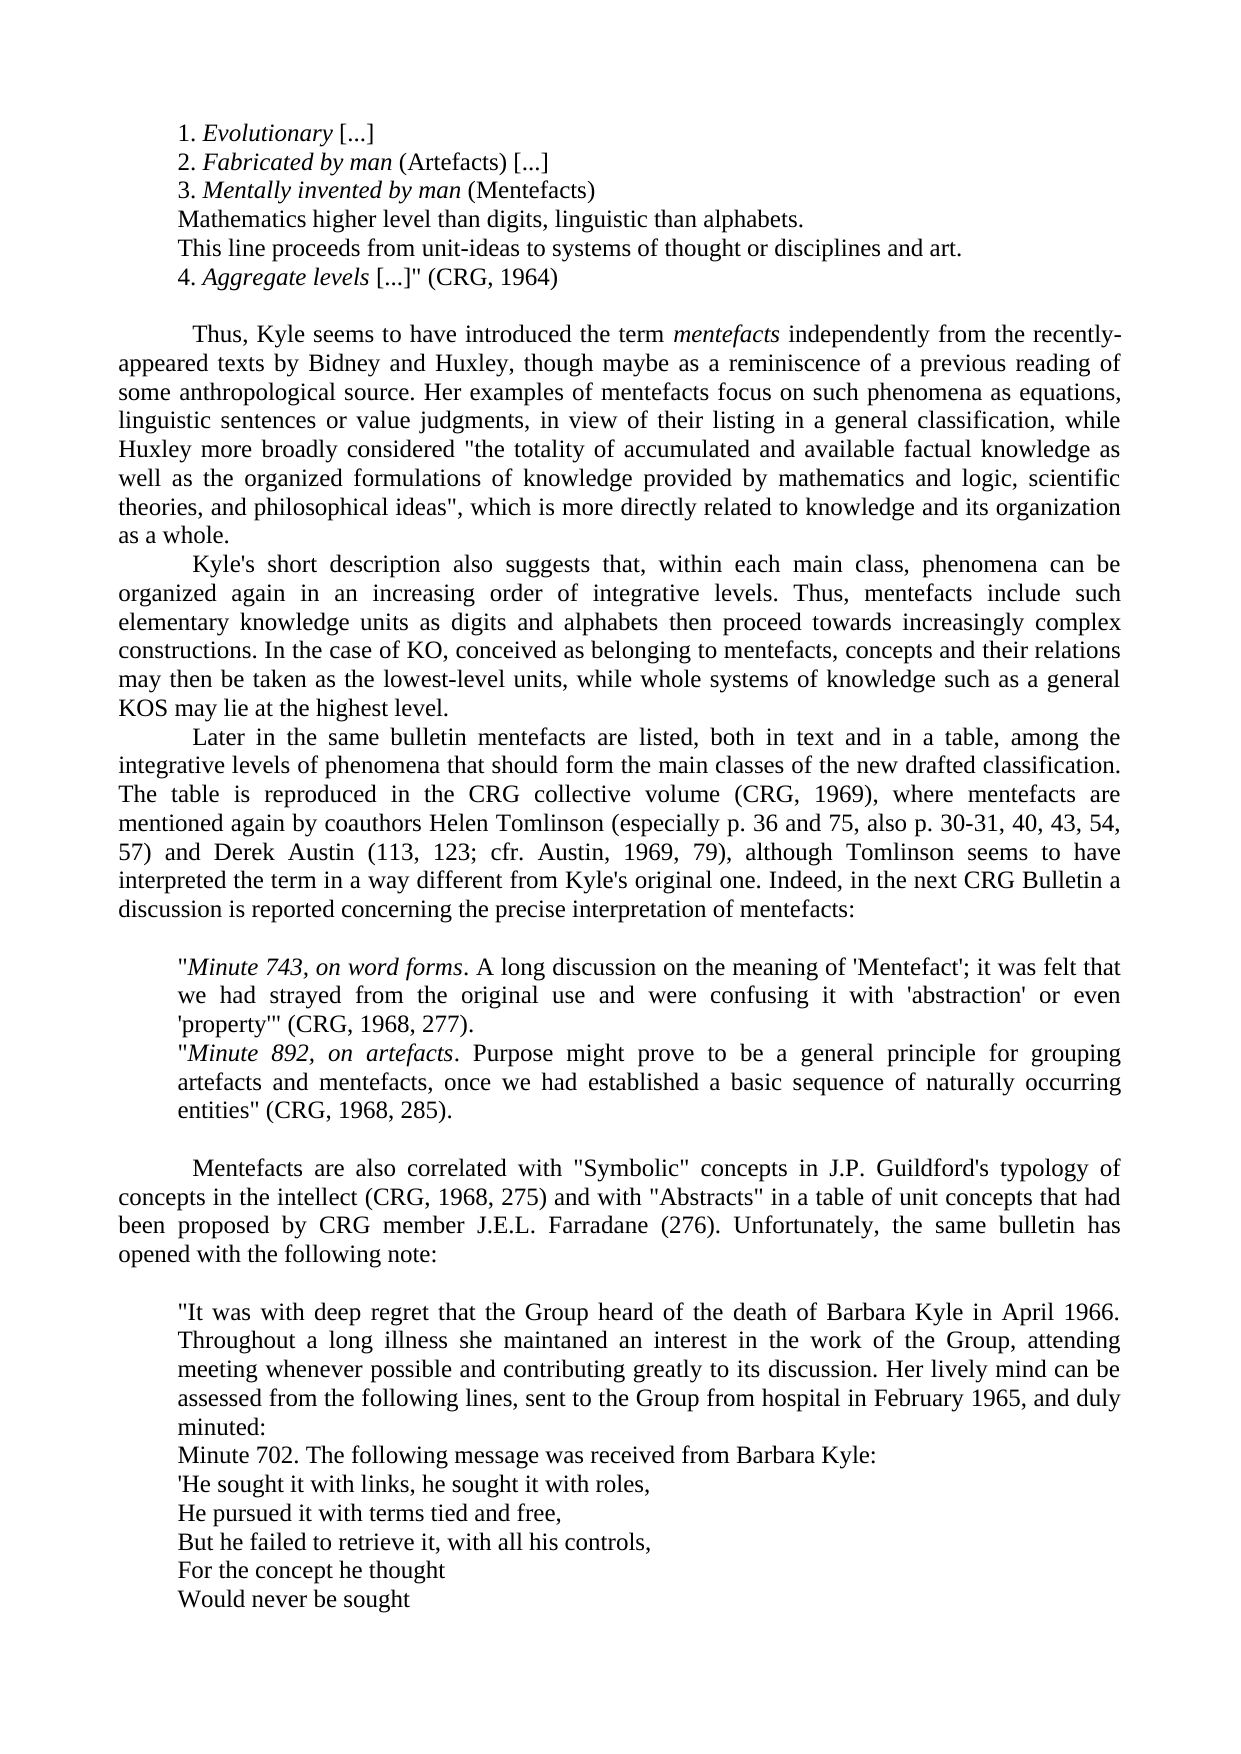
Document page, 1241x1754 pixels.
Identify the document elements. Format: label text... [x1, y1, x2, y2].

text 4. Aggregate levels [...]" (CRG, 1964) [177, 262, 1122, 291]
text Mathematics higher level than digits, linguistic than alphabets. [177, 204, 1122, 233]
text "It was with deep regret that the Group heard of the death of Barbara Kyle in April 1966. Throughout a long illness she maintaned an interest in the work of the Group, attending meeting whenever possible and contributing greatly to its discussion. Her lively mind can be assessed from the following lines, sent to the Group from hospital in February 1965, and duly minuted: [177, 1297, 1122, 1441]
text "Minute 892, on artefacts. Purpose might prove to be a general principle for grouping artefacts and mentefacts, once we had established a basic sequence of naturally occurring entities" (CRG, 1968, 285). [177, 1038, 1122, 1124]
text Thus, Kyle seems to have introduced the term mentefacts independently from the recently-appeared texts by Bidney and Huxley, though maybe as a reminiscence of a previous reading of some anthropological source. Her examples of mentefacts focus on such phenomena as equations, linguistic sentences or value judgments, in view of their listing in a general classification, while Huxley more broadly considered "the totality of accumulated and available factual knowledge as well as the organized formulations of knowledge provided by mathematics and logic, scientific theories, and philosophical ideas", which is more directly related to knowledge and its organization as a whole. [118, 319, 1122, 549]
text Mentefacts are also correlated with "Symbolic" concepts in J.P. Guildford's typology of concepts in the intellect (CRG, 1968, 275) and with "Abstracts" in a table of unit concepts that had been proposed by CRG member J.E.L. Farradane (276). Unfortunately, the same bulletin has opened with the following note: [118, 1153, 1122, 1268]
text Later in the same bulletin mentefacts are listed, both in text and in a table, among the integrative levels of phenomena that should form the main classes of the new drafted classification. The table is reproduced in the CRG collective volume (CRG, 1969), where mentefacts are mentioned again by coauthors Helen Tomlinson (especially p. 36 and 75, also p. 30-31, 40, 43, 54, 57) and Derek Austin (113, 123; cfr. Austin, 1969, 79), although Tomlinson seems to have interpreted the term in a way different from Kyle's original one. Indeed, in the next CRG Bulletin a discussion is reported concerning the precise interpretation of mentefacts: [118, 722, 1122, 923]
text 3. Mentally invented by man (Mentefacts) [177, 176, 1122, 204]
text This line proceeds from unit-ideas to systems of thought or disciplines and art. [177, 233, 1122, 262]
text 'He sought it with links, he sought it with roles, He pursued it with terms tied and free, But he failed to retrieve it, with all his controls, For the concept he thought [177, 1469, 1122, 1584]
text 1. Evolutionary [...] [177, 118, 1122, 147]
text 2. Fabricated by man (Artefacts) [...] [177, 147, 1122, 176]
text Kyle's short description also suggests that, within each main class, phenomena can be organized again in an increasing order of integrative levels. Thus, mentefacts include such elementary knowledge units as digits and alphabets then proceed towards increasingly complex constructions. In the case of KO, conceived as belonging to mentefacts, concepts and their relations may then be taken as the lowest-level units, while whole systems of knowledge such as a general KOS may lie at the highest level. [118, 549, 1122, 722]
text Minute 702. The following message was received from Barbara Kyle: [177, 1441, 1122, 1469]
text "Minute 743, on word forms. A long discussion on the meaning of 'Mentefact'; it was felt that we had strayed from the original use and were confusing it with 'abstraction' or even 'property'" (CRG, 1968, 277). [177, 952, 1122, 1038]
text Would never be sought [177, 1584, 1122, 1613]
